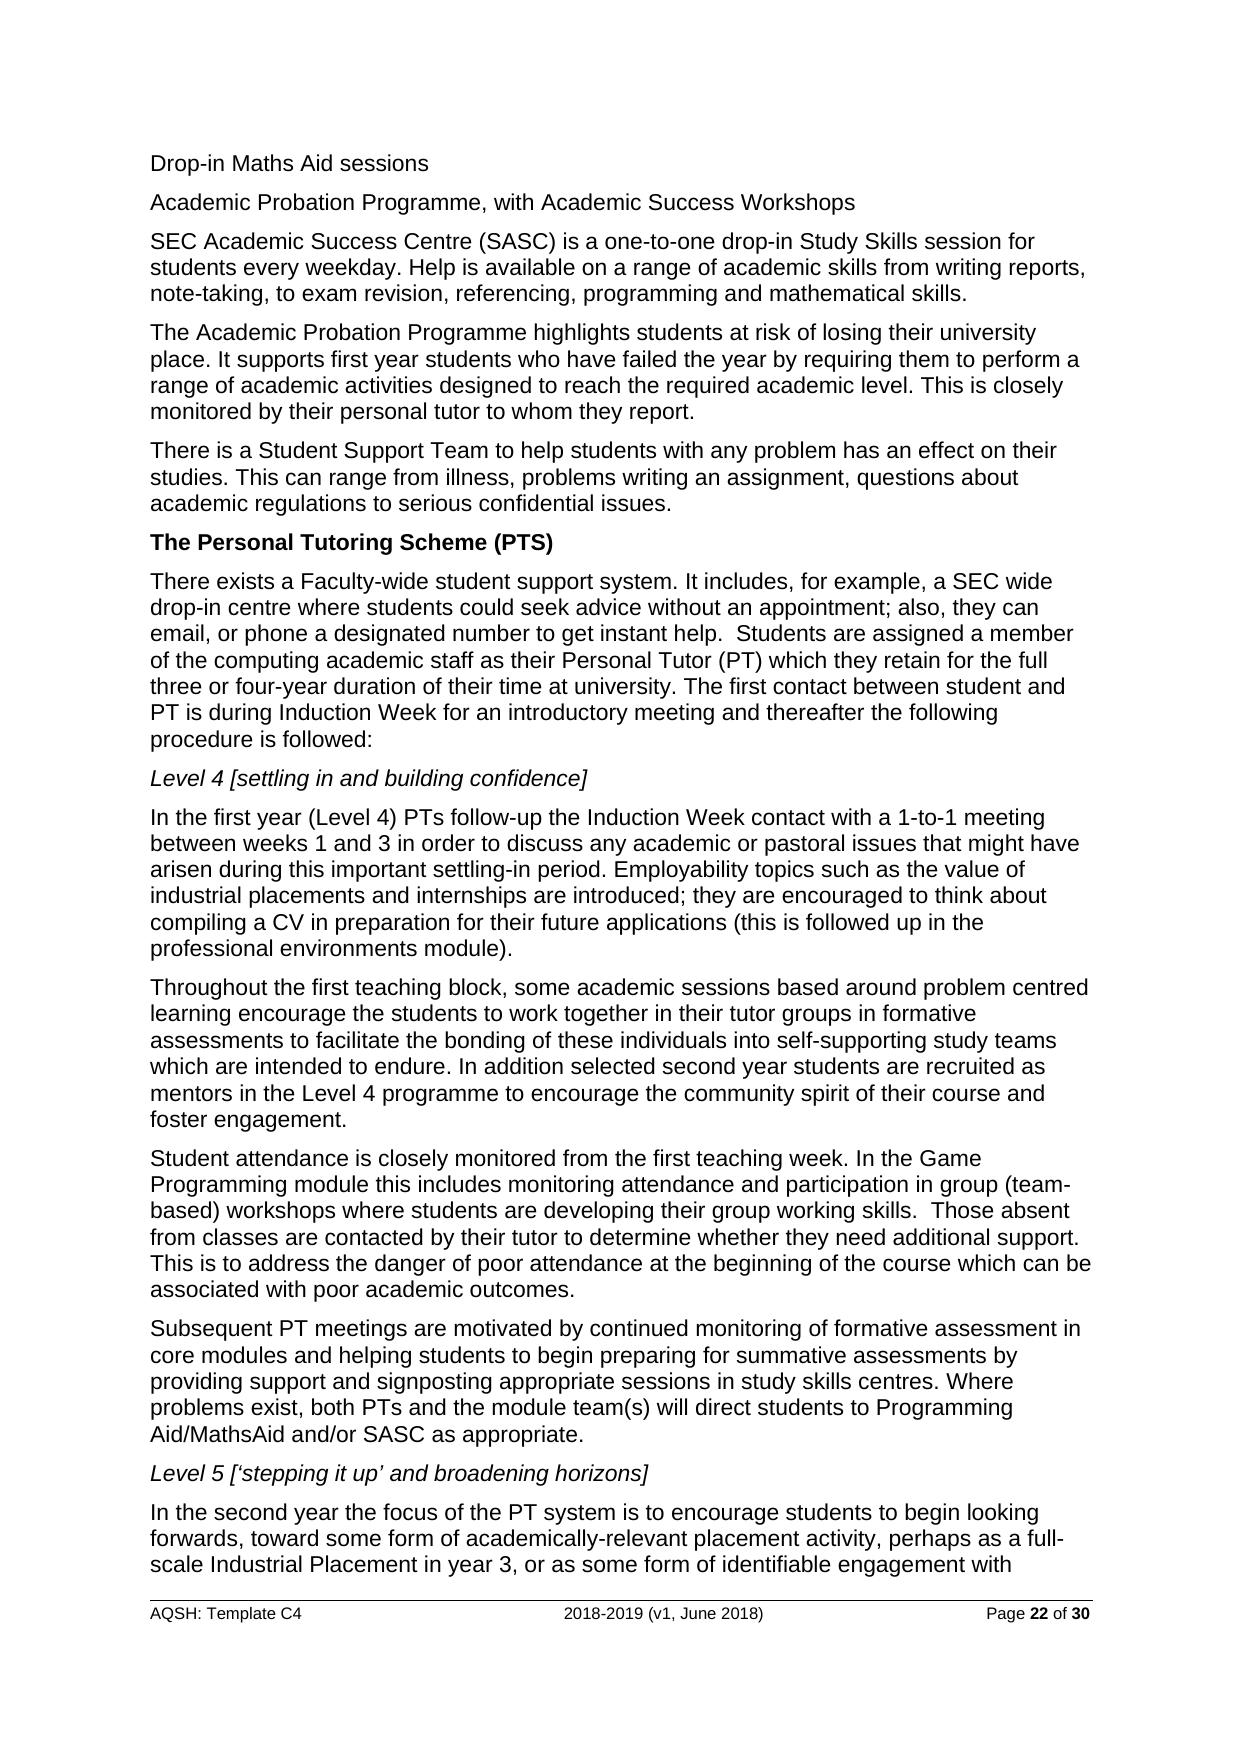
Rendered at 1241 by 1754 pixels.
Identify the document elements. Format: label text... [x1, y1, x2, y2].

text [150, 1498, 1093, 1577]
text Level 5 [‘stepping it up’ and broadening horizons] [150, 1459, 1093, 1486]
text The Personal Tutoring Scheme (PTS) [150, 529, 1093, 555]
text There exists a Faculty-wide student support system. It includes, for example, a SEC wide drop-in centre where students could seek advice without an appointment; also, they can email, or phone a designated number to get instant help. Students are assigned a member of the computing academic staff as their Personal Tutor (PT) which they retain for the full three or four-year duration of their time at university. The first contact between student and PT is during Induction Week for an introductory meeting and thereafter the following procedure is followed: [150, 568, 1093, 752]
text Academic Probation Programme, with Academic Success Workshops [150, 189, 1093, 215]
text SEC Academic Success Centre (SASC) is a one-to-one drop-in Study Skills session for students every weekday. Help is available on a range of academic skills from writing reports, note-taking, to exam revision, referencing, programming and mathematical skills. [150, 228, 1093, 307]
text The Academic Probation Programme highlights students at risk of losing their university place. It supports first year students who have failed the year by requiring them to perform a range of academic activities designed to reach the required academic level. This is closely monitored by their personal tutor to whom they report. [150, 319, 1093, 425]
text Throughout the first teaching block, some academic sessions based around problem centred learning encourage the students to work together in their tutor groups in formative assessments to facilitate the bonding of these individuals into self-supporting study teams which are intended to endure. In addition selected second year students are recruited as mentors in the Level 4 programme to encourage the community spirit of their course and foster engagement. [150, 974, 1093, 1132]
text Subsequent PT meetings are motivated by continued monitoring of formative assessment in core modules and helping students to begin preparing for summative assessments by providing support and signposting appropriate sessions in study skills centres. Where problems exist, both PTs and the module team(s) will direct students to Programming Aid/MathsAid and/or SASC as appropriate. [150, 1315, 1093, 1447]
text There is a Student Support Team to help students with any problem has an effect on their studies. This can range from illness, problems writing an assignment, questions about academic regulations to serious confidential issues. [150, 437, 1093, 516]
text Student attendance is closely monitored from the first teaching week. In the Game Programming module this includes monitoring attendance and participation in group (team-based) workshops where students are developing their group working skills. Those absent from classes are contacted by their tutor to determine whether they need additional support. This is to address the danger of poor attendance at the beginning of the course which can be associated with poor academic outcomes. [150, 1145, 1093, 1303]
text Drop-in Maths Aid sessions [150, 150, 1093, 176]
text Level 4 [settling in and building confidence] [150, 764, 1093, 791]
text In the first year (Level 4) PTs follow-up the Induction Week contact with a 1-to-1 meeting between weeks 1 and 3 in order to discuss any academic or pastoral issues that might have arisen during this important settling-in period. Employability topics such as the value of industrial placements and internships are introduced; they are encouraged to think about compiling a CV in preparation for their future applications (this is followed up in the professional environments module). [150, 803, 1093, 962]
